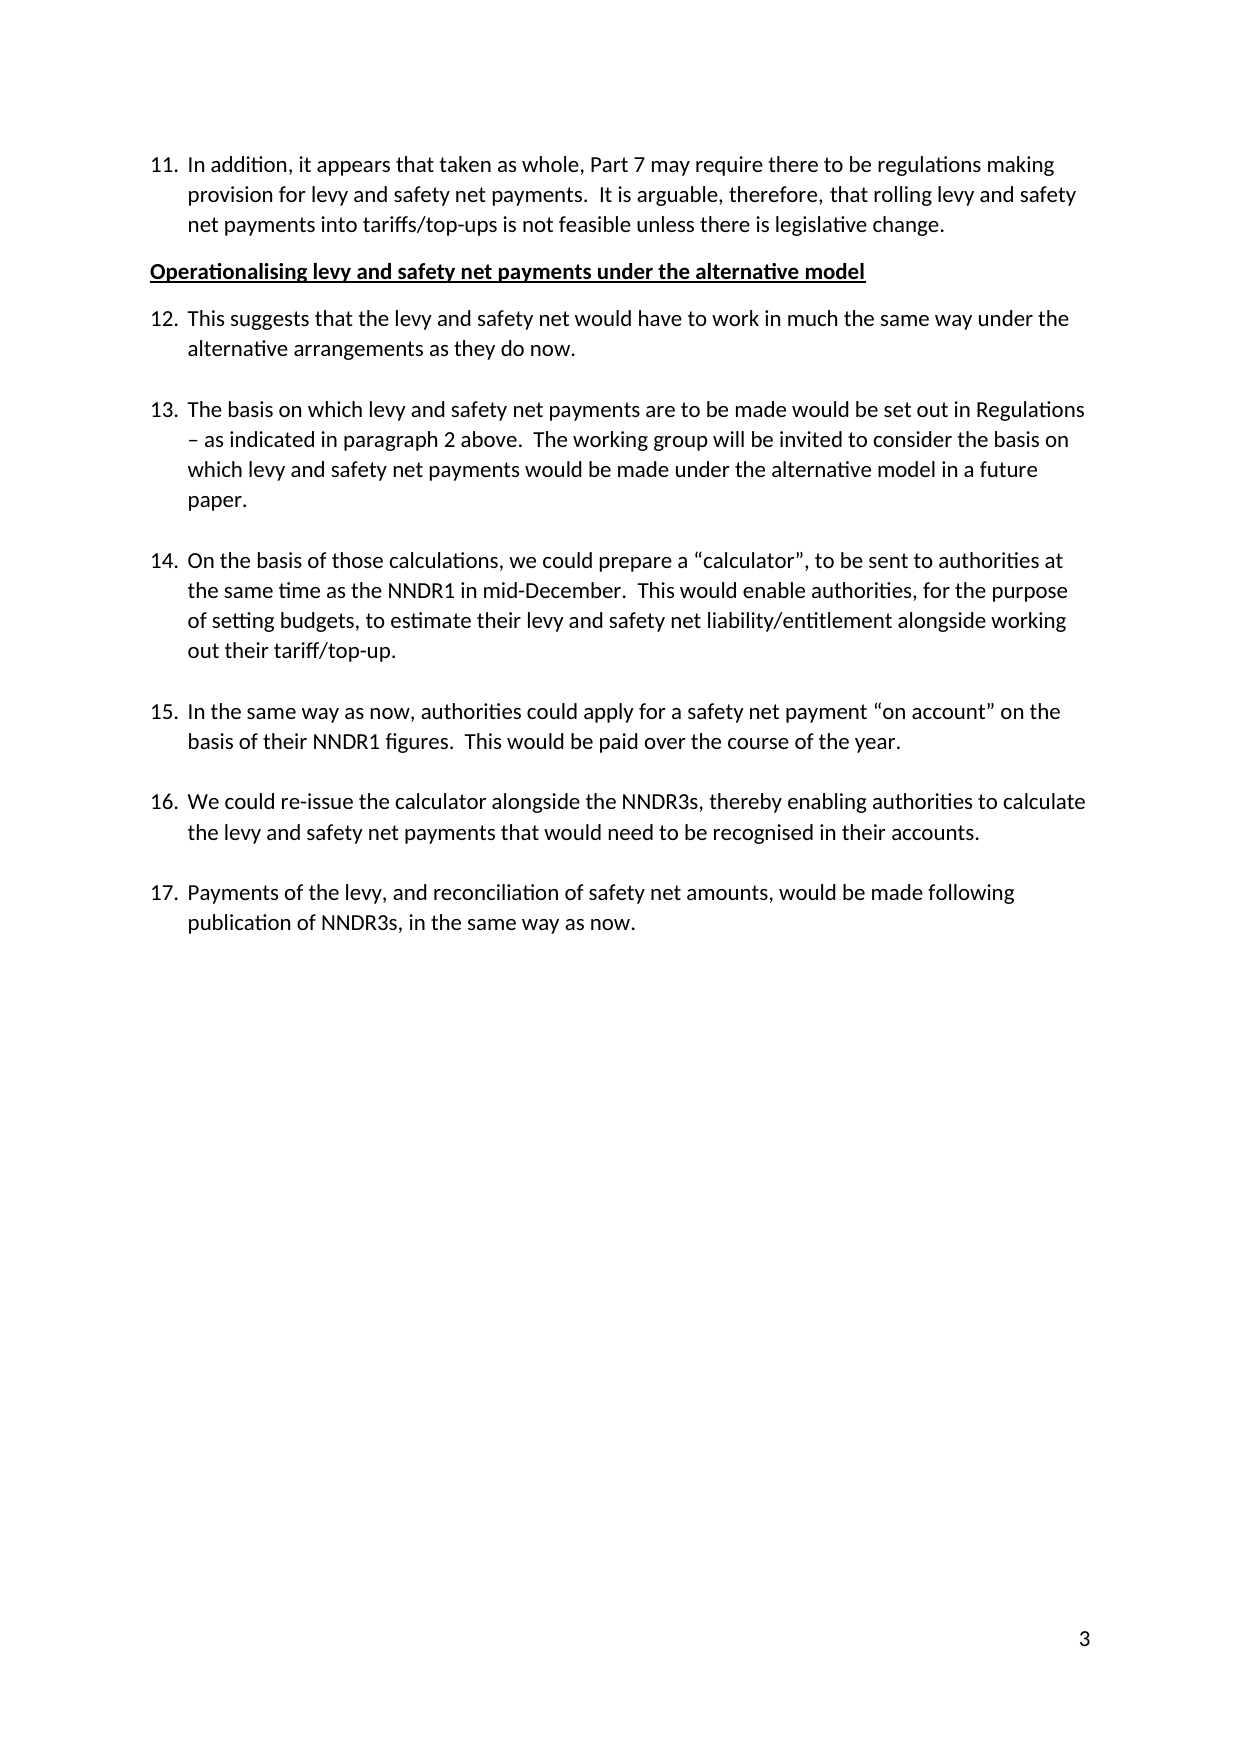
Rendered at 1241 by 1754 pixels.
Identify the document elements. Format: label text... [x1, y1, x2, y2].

list Payments of the levy, and reconciliation of safety net amounts, would be made following publication of NNDR3s, in the same way as now. [150, 878, 1090, 936]
text Operationalising levy and safety net payments under the alternative model [150, 257, 1090, 285]
list On the basis of those calculations, we could prepare a “calculator”, to be sent to authorities at the same time as the NNDR1 in mid-December. This would enable authorities, for the purpose of setting budgets, to estimate their levy and safety net liability/entitlement alongside working out their tariff/top-up. [150, 546, 1090, 664]
list We could re-issue the calculator alongside the NNDR3s, thereby enabling authorities to calculate the levy and safety net payments that would need to be recognised in their accounts. [150, 787, 1090, 846]
list In the same way as now, authorities could apply for a safety net payment “on account” on the basis of their NNDR1 figures. This would be paid over the course of the year. [150, 697, 1090, 755]
list This suggests that the levy and safety net would have to work in much the same way under the alternative arrangements as they do now. [150, 304, 1090, 362]
list The basis on which levy and safety net payments are to be made would be set out in Regulations – as indicated in paragraph 2 above. The working group will be invited to consider the basis on which levy and safety net payments would be made under the alternative model in a future paper. [150, 395, 1090, 513]
list In addition, it appears that taken as whole, Part 7 may require there to be regulations making provision for levy and safety net payments. It is arguable, therefore, that rolling levy and safety net payments into tariffs/top-ups is not feasible unless there is legislative change. [150, 150, 1090, 238]
